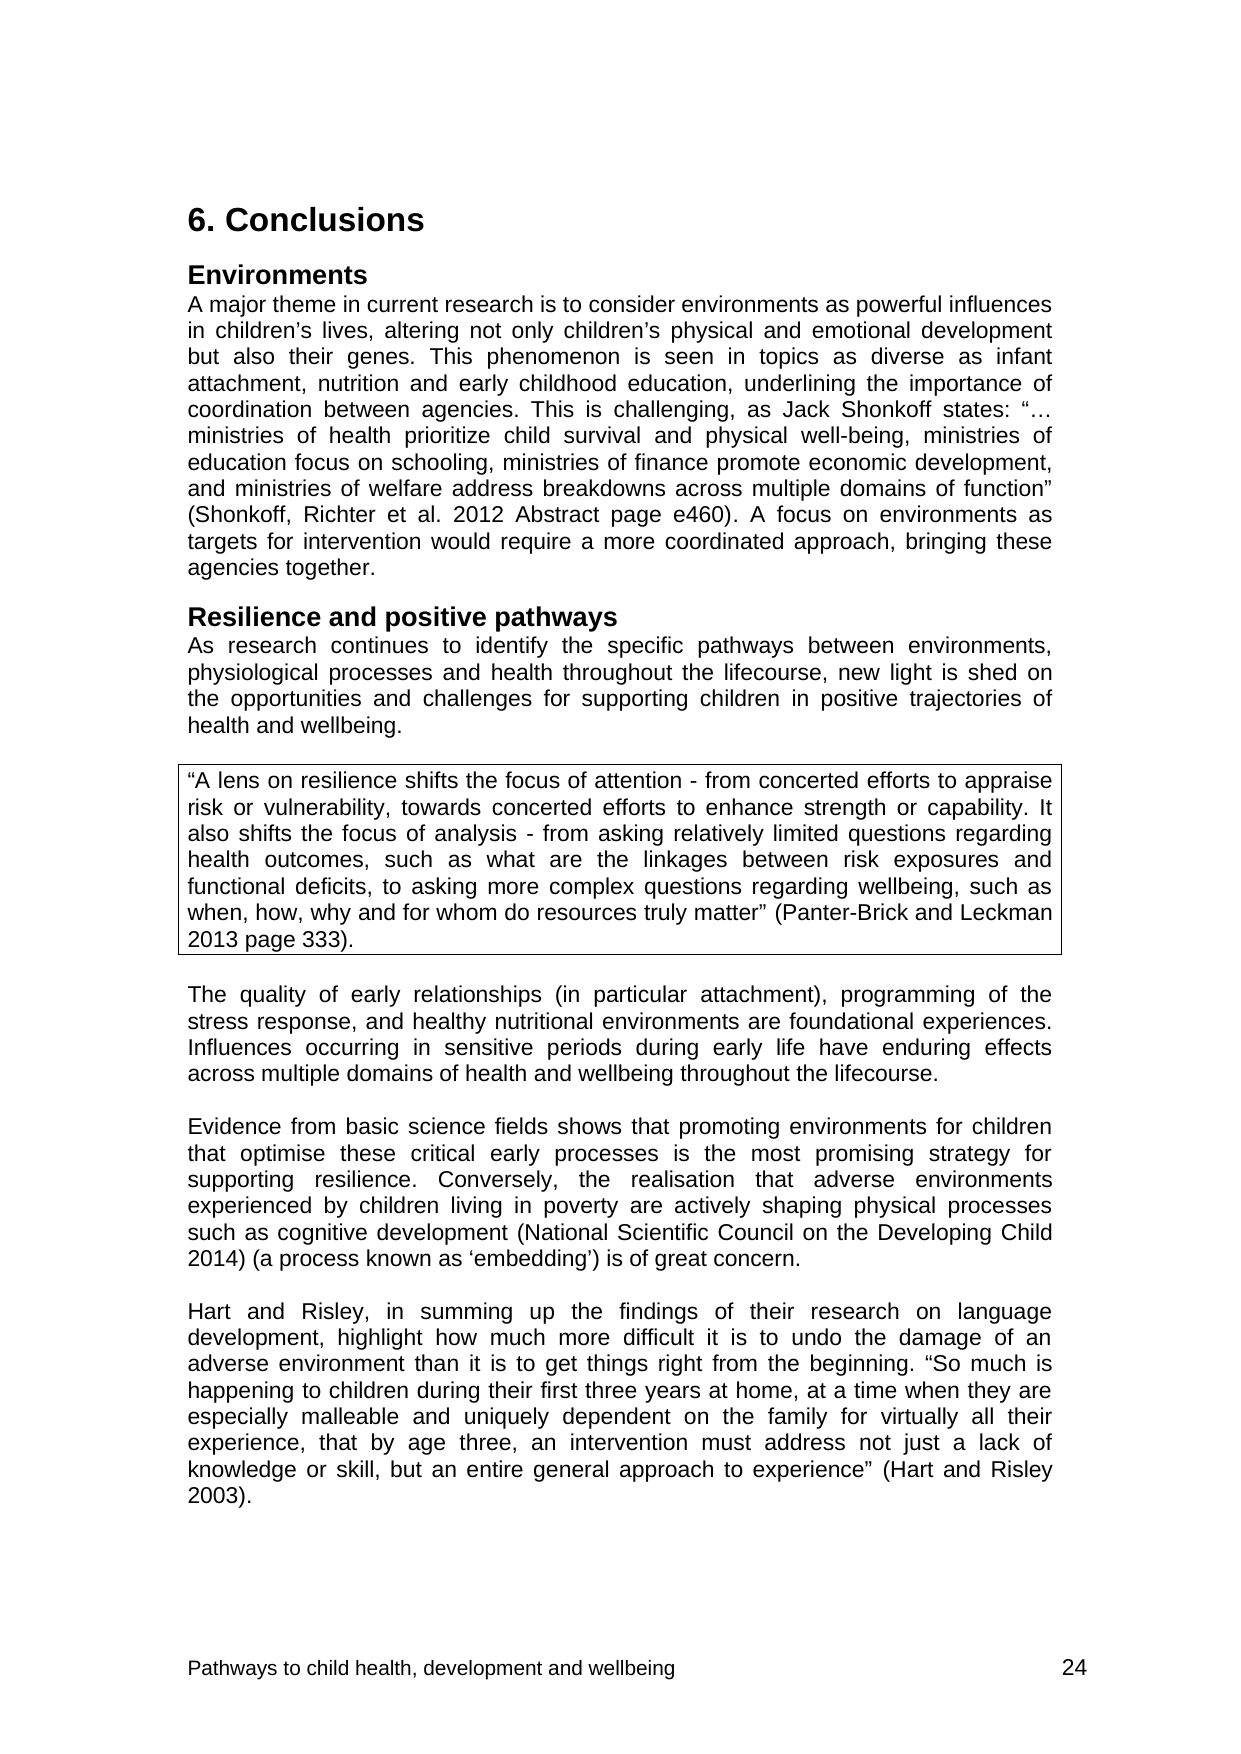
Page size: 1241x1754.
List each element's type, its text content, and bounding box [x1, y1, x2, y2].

subtitle Resilience and positive pathways [187, 601, 1053, 632]
text Hart and Risley, in summing up the findings of their research on language development, highlight how much more difficult it is to undo the damage of an adverse environment than it is to get things right from the beginning. “So much is happening to children during their first three years at home, at a time when they are especially malleable and uniquely dependent on the family for virtually all their experience, that by age three, an intervention must address not just a lack of knowledge or skill, but an entire general approach to experience” (Hart and Risley 2003). [187, 1298, 1053, 1508]
text A major theme in current research is to consider environments as powerful influences in children’s lives, altering not only children’s physical and emotional development but also their genes. This phenomenon is seen in topics as diverse as infant attachment, nutrition and early childhood education, underlining the importance of coordination between agencies. This is challenging, as Jack Shonkoff states: “…ministries of health prioritize child survival and physical well-being, ministries of education focus on schooling, ministries of finance promote economic development, and ministries of welfare address breakdowns across multiple domains of function” (Shonkoff, Richter et al. 2012 Abstract page e460). A focus on environments as targets for intervention would require a more coordinated approach, bringing these agencies together. [187, 291, 1053, 580]
text “A lens on resilience shifts the focus of attention - from concerted efforts to appraise risk or vulnerability, towards concerted efforts to enhance strength or capability. It also shifts the focus of analysis - from asking relatively limited questions regarding health outcomes, such as what are the linkages between risk exposures and functional deficits, to asking more complex questions regarding wellbeing, such as when, how, why and for whom do resources truly matter” (Panter-Brick and Leckman 2013 page 333). [179, 765, 1061, 954]
subtitle Conclusions [187, 200, 1053, 238]
text Evidence from basic science fields shows that promoting environments for children that optimise these critical early processes is the most promising strategy for supporting resilience. Conversely, the realisation that adverse environments experienced by children living in poverty are actively shaping physical processes such as cognitive development (National Scientific Council on the Developing Child 2014) (a process known as ‘embedding’) is of great concern. [187, 1113, 1053, 1271]
subtitle Environments [187, 259, 1053, 291]
text The quality of early relationships (in particular attachment), programming of the stress response, and healthy nutritional environments are foundational experiences. Influences occurring in sensitive periods during early life have enduring effects across multiple domains of health and wellbeing throughout the lifecourse. [187, 981, 1053, 1087]
text As research continues to identify the specific pathways between environments, physiological processes and health throughout the lifecourse, new light is shed on the opportunities and challenges for supporting children in positive trajectories of health and wellbeing. [187, 632, 1053, 738]
